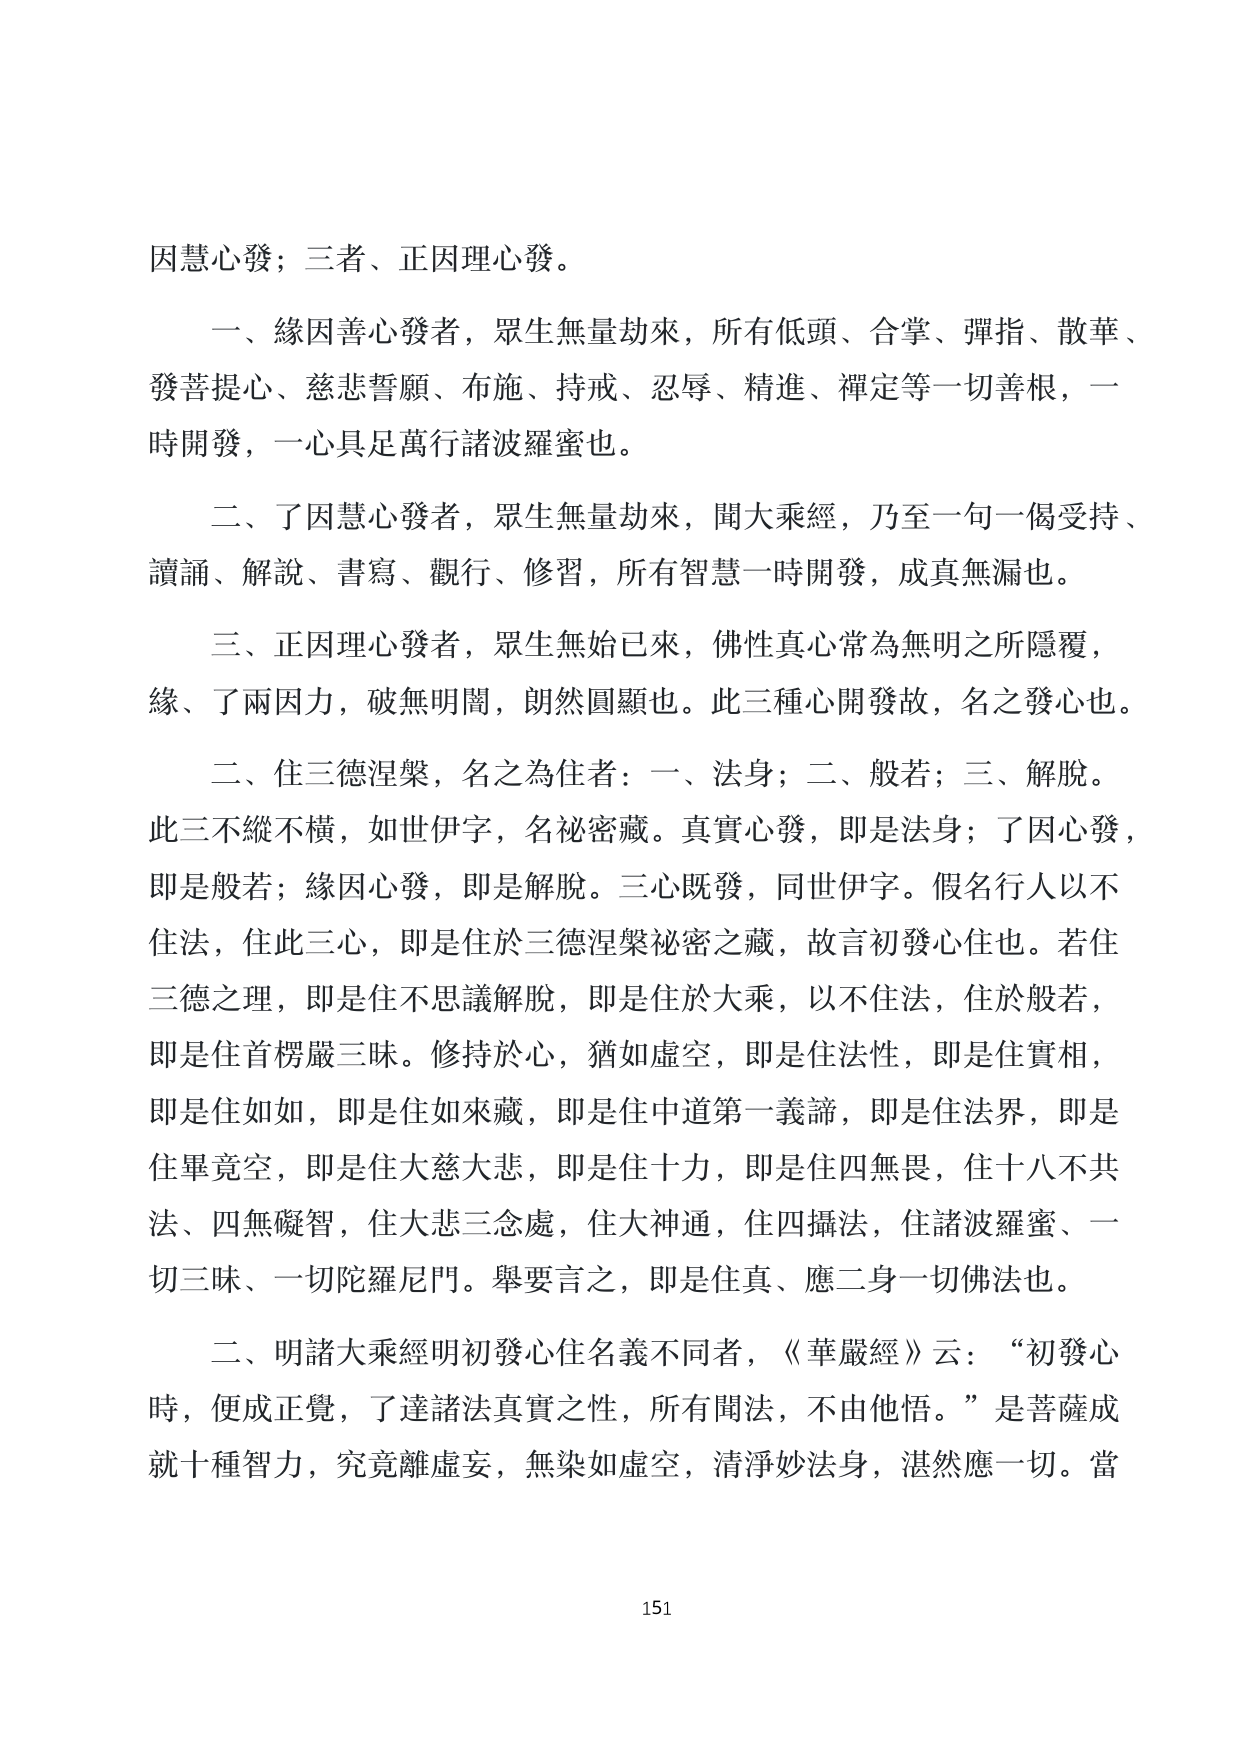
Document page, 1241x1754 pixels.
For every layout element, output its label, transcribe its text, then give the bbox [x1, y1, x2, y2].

text 一、正釋初發心住者，所言發心住者，三種心發，故名發心，住三德涅槃，名為住也。云何名為三種心發？一者、緣因善心發；二者、了因慧心發；三者、正因理心發。 [148, 224, 1122, 281]
text 二、了因慧心發者，眾生無量劫來，聞大乘經，乃至一句一偈受持、讀誦、解說、書寫、觀行、修習，所有智慧一時開發，成真無漏也。 [148, 482, 1122, 594]
text 一、緣因善心發者，眾生無量劫來，所有低頭、合掌、彈指、散華、發菩提心、慈悲誓願、布施、持戒、忍辱、精進、禪定等一切善根，一時開發，一心具足萬行諸波羅蜜也。 [148, 297, 1122, 466]
text 二、住三德涅槃，名之為住者：一、法身；二、般若；三、解脫。此三不縱不橫，如世伊字，名祕密藏。真實心發，即是法身；了因心發，即是般若；緣因心發，即是解脫。三心既發，同世伊字。假名行人以不住法，住此三心，即是住於三德涅槃祕密之藏，故言初發心住也。若住三德之理，即是住不思議解脫，即是住於大乘，以不住法，住於般若，即是住首楞嚴三昧。修持於心，猶如虛空，即是住法性，即是住實相，即是住如如，即是住如來藏，即是住中道第一義諦，即是住法界，即是住畢竟空，即是住大慈大悲，即是住十力，即是住四無畏，住十八不共法、四無礙智，住大悲三念處，住大神通，住四攝法，住諸波羅蜜、一切三昧、一切陀羅尼門。舉要言之，即是住真、應二身一切佛法也。 [148, 739, 1122, 1302]
text 三、正因理心發者，眾生無始已來，佛性真心常為無明之所隱覆，緣、了兩因力，破無明闇，朗然圓顯也。此三種心開發故，名之發心也。 [148, 611, 1122, 723]
